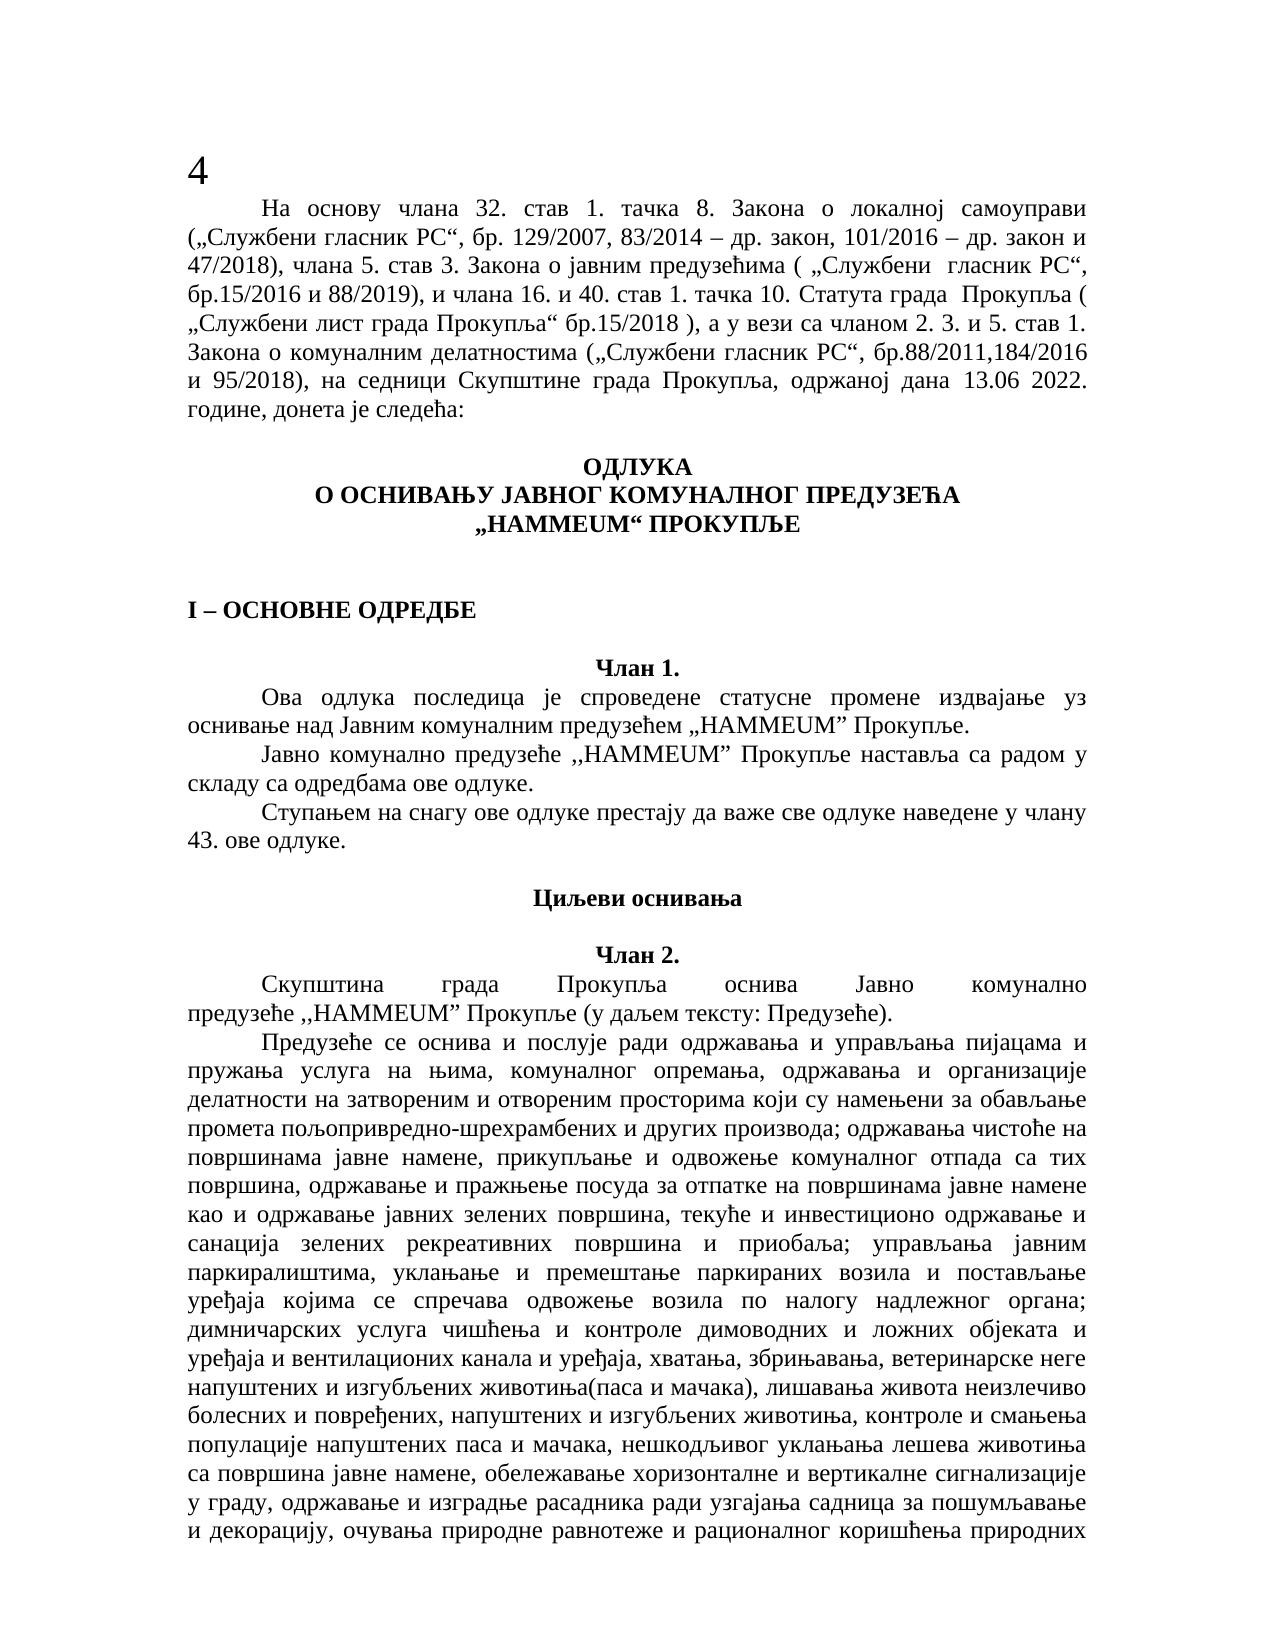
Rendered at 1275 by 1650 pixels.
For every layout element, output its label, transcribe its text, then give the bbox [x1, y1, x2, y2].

text Члан 1. [187, 653, 1087, 682]
text Ступањем на снагу ове одлуке престају да важе све одлуке наведене у члану 43. ове одлуке. [187, 797, 1087, 854]
text „HAMMEUM“ ПРОКУПЉЕ [187, 509, 1087, 538]
text ОДЛУКА [187, 452, 1087, 481]
text На основу члана 32. став 1. тачка 8. Закона о локалној самоуправи („Службени гласник РС“, бр. 129/2007, 83/2014 – др. закон, 101/2016 – др. закон и 47/2018), члана 5. став 3. Закона о јавним предузећима ( „Службени гласник РС“, бр.15/2016 и 88/2019), и члана 16. и 40. став 1. тачка 10. Статута града Прокупља ( „Службени лист града Прокупља“ бр.15/2018 ), а у вези са чланом 2. 3. и 5. став 1. Закона о комуналним делатностима („Службени гласник РС“, бр.88/2011,184/2016 и 95/2018), на седници Скупштине града Прокупља, одржаној дана 13.06 2022. године, донета је следећа: [187, 193, 1087, 423]
text Јавно комунално предузеће ,,HAMМEUM” Прокупље наставља са радом у складу са одредбама ове одлуке. [187, 739, 1087, 797]
text I – ОСНОВНЕ ОДРЕДБЕ [187, 596, 1087, 624]
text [187, 1027, 1087, 1544]
text Циљеви оснивања [187, 883, 1087, 912]
text Члан 2. [187, 941, 1087, 969]
text О ОСНИВАЊУ ЈАВНОГ КОМУНАЛНОГ ПРЕДУЗЕЋА [187, 481, 1087, 509]
text Ова одлука последица је спроведене статусне промене издвајање уз оснивање над Јавним комуналним предузећем „HAMМEUM” Прокупље. [700, 711, 1087, 739]
text Скупштина града Прокупља оснива Јавно комунално предузеће ,,HAMМEUM” Прокупље (у даљем тексту: Предузеће). [187, 969, 1087, 1027]
text 4 [187, 145, 1087, 193]
